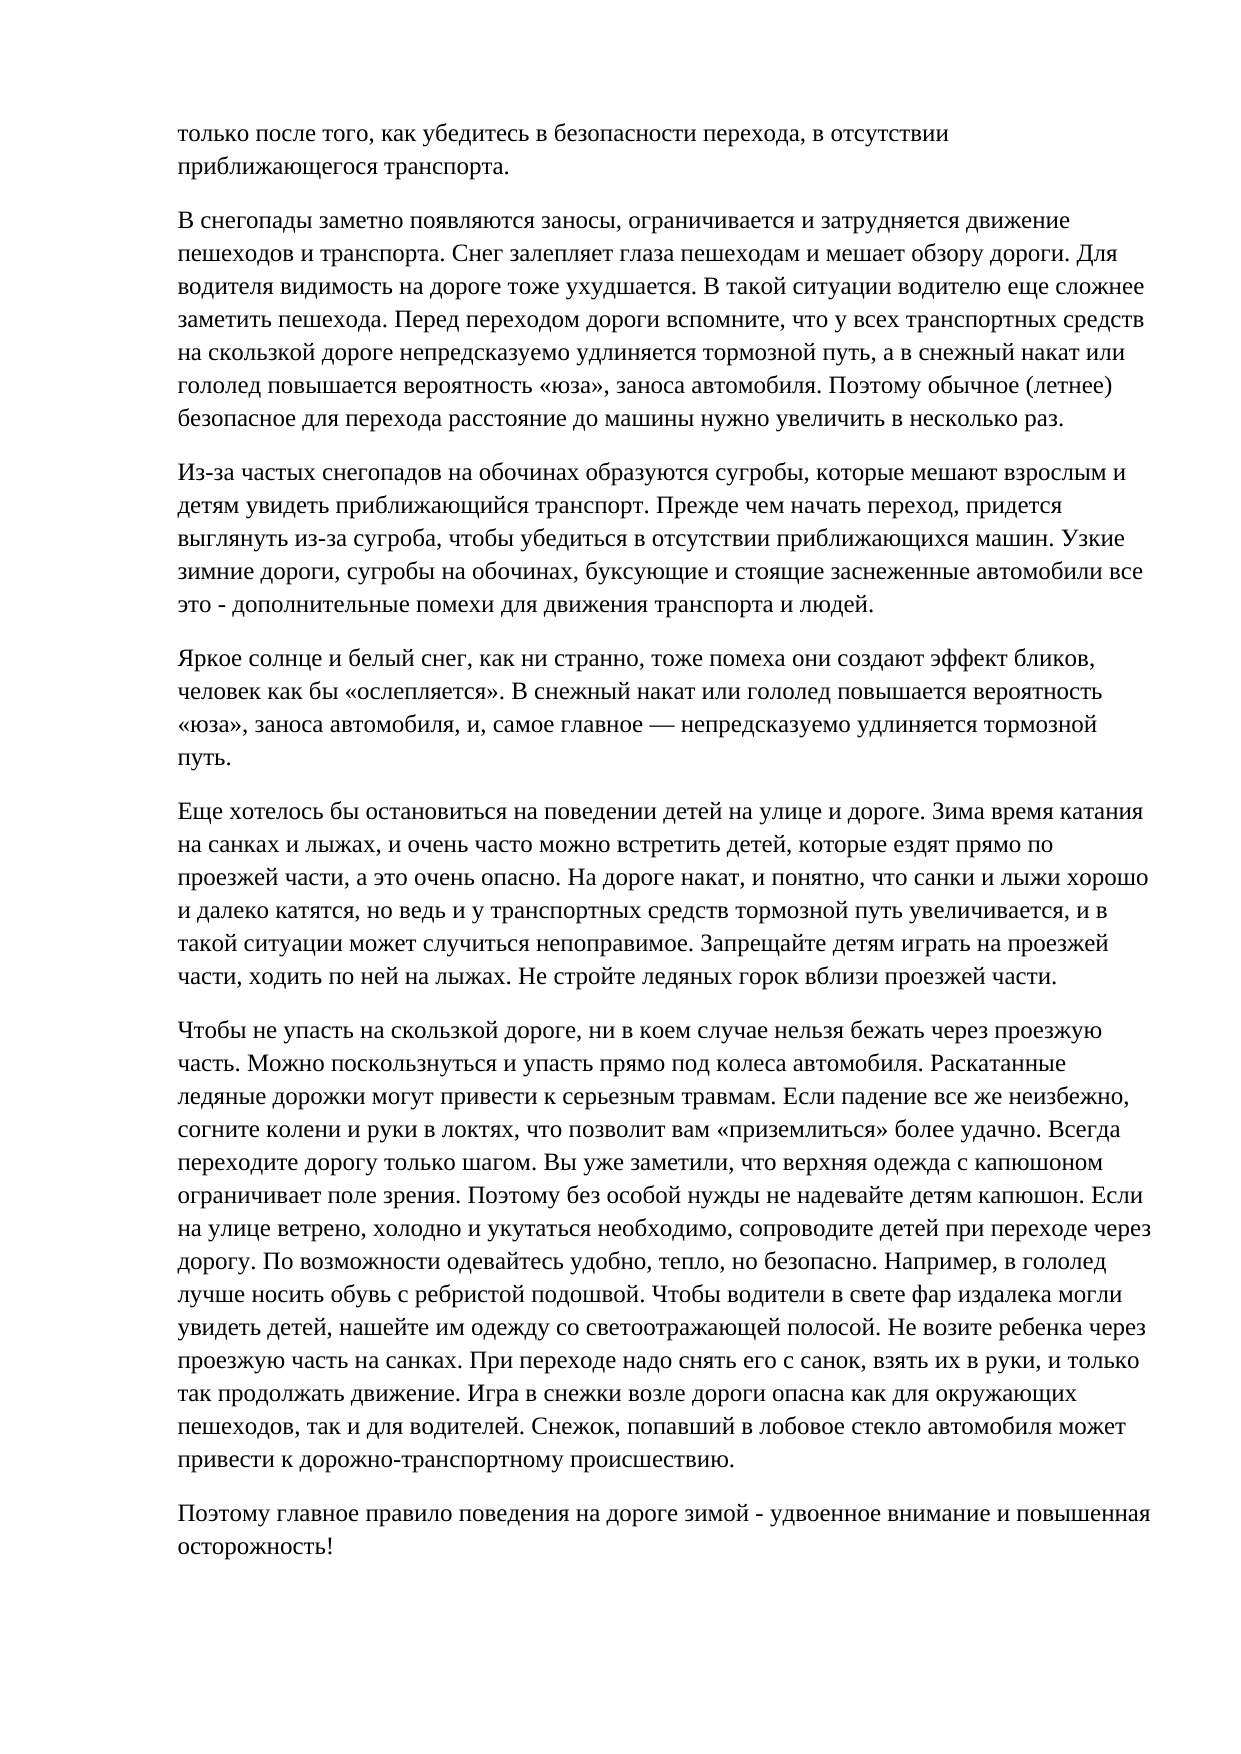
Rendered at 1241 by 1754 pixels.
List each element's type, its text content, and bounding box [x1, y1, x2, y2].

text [177, 118, 1152, 180]
text Из-за частых снегопадов на обочинах образуются сугробы, которые мешают взрослым и детям увидеть приближающийся транспорт. Прежде чем начать переход, придется выглянуть из-за сугроба, чтобы убедиться в отсутствии приближающихся машин. Узкие зимние дороги, сугробы на обочинах, буксующие и стоящие заснеженные автомобили все это - дополнительные помехи для движения транспорта и людей. [177, 457, 1152, 618]
text В снегопады заметно появляются заносы, ограничивается и затрудняется движение пешеходов и транспорта. Снег залепляет глаза пешеходам и мешает обзору дороги. Для водителя видимость на дороге тоже ухудшается. В такой ситуации водителю еще сложнее заметить пешехода. Перед переходом дороги вспомните, что у всех транспортных средств на скользкой дороге непредсказуемо удлиняется тормозной путь, а в снежный накат или гололед повышается вероятность «юза», заноса автомобиля. Поэтому обычное (летнее) безопасное для перехода расстояние до машины нужно увеличить в несколько раз. [177, 205, 1152, 432]
text Яркое солнце и белый снег, как ни странно, тоже помеха они создают эффект бликов, человек как бы «ослепляется». В снежный накат или гололед повышается вероятность «юза», заноса автомобиля, и, самое главное — непредсказуемо удлиняется тормозной путь. [177, 643, 1152, 771]
text Поэтому главное правило поведения на дороге зимой - удвоенное внимание и повышенная осторожность! [177, 1498, 1152, 1560]
text Чтобы не упасть на скользкой дороге, ни в коем случае нельзя бежать через проезжую часть. Можно поскользнуться и упасть прямо под колеса автомобиля. Раскатанные ледяные дорожки могут привести к серьезным травмам. Если падение все же неизбежно, согните колени и руки в локтях, что позволит вам «приземлиться» более удачно. Всегда переходите дорогу только шагом. Вы уже заметили, что верхняя одежда с капюшоном ограничивает поле зрения. Поэтому без особой нужды не надевайте детям капюшон. Если на улице ветрено, холодно и укутаться необходимо, сопроводите детей при переходе через дорогу. По возможности одевайтесь удобно, тепло, но безопасно. Например, в гололед лучше носить обувь с ребристой подошвой. Чтобы водители в свете фар издалека могли увидеть детей, нашейте им одежду со светоотражающей полосой. Не возите ребенка через проезжую часть на санках. При переходе надо снять его с санок, взять их в руки, и только так продолжать движение. Игра в снежки возле дороги опасна как для окружающих пешеходов, так и для водителей. Снежок, попавший в лобовое стекло автомобиля может привести к дорожно-транспортному происшествию. [177, 1015, 1152, 1473]
text Еще хотелось бы остановиться на поведении детей на улице и дороге. Зима время катания на санках и лыжах, и очень часто можно встретить детей, которые ездят прямо по проезжей части, а это очень опасно. На дороге накат, и понятно, что санки и лыжи хорошо и далеко катятся, но ведь и у транспортных средств тормозной путь увеличивается, и в такой ситуации может случиться непоправимое. Запрещайте детям играть на проезжей части, ходить по ней на лыжах. Не стройте ледяных горок вблизи проезжей части. [177, 796, 1152, 990]
